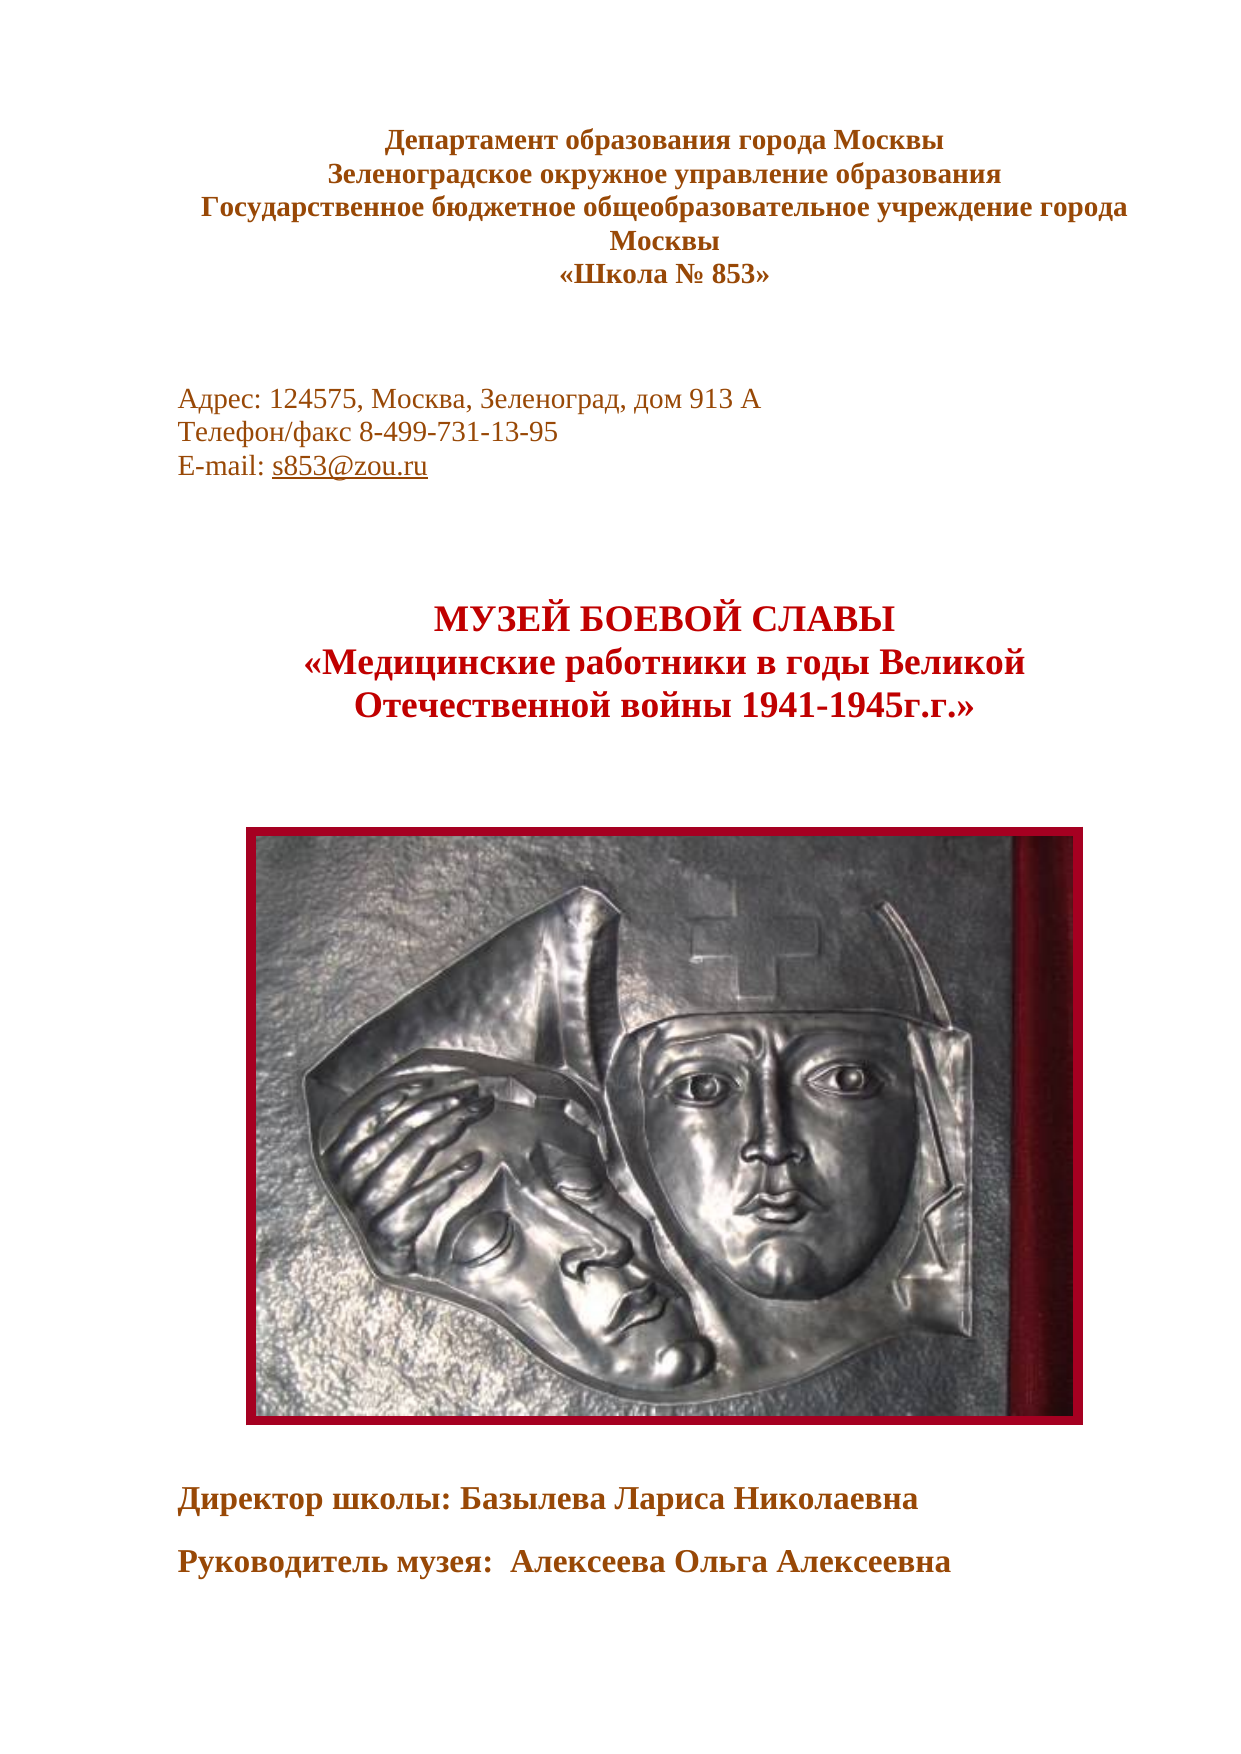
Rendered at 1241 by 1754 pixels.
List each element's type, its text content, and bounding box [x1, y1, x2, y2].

text Директор школы: Базылева Лариса Николаевна [177, 1478, 1152, 1516]
text Департамент образования города Москвы Зеленоградское окружное управление образования Государственное бюджетное общеобразовательное учреждение города Москвы «Школа № 853» [177, 122, 1152, 347]
text МУЗЕЙ БОЕВОЙ СЛАВЫ [177, 597, 1152, 640]
text «Медицинские работники в годы Великой Отечественной войны 1941-1945г.г.» [177, 640, 1152, 726]
text Адрес: 124575, Москва, Зеленоград, дом 913 А Телефон/факс 8-499-731-13-95 [177, 381, 1152, 448]
text E-mail: s853@zou.ru [177, 448, 1152, 482]
picture [256, 836, 1073, 1416]
text Руководитель музея: Алексеева Ольга Алексеевна [177, 1541, 1152, 1580]
